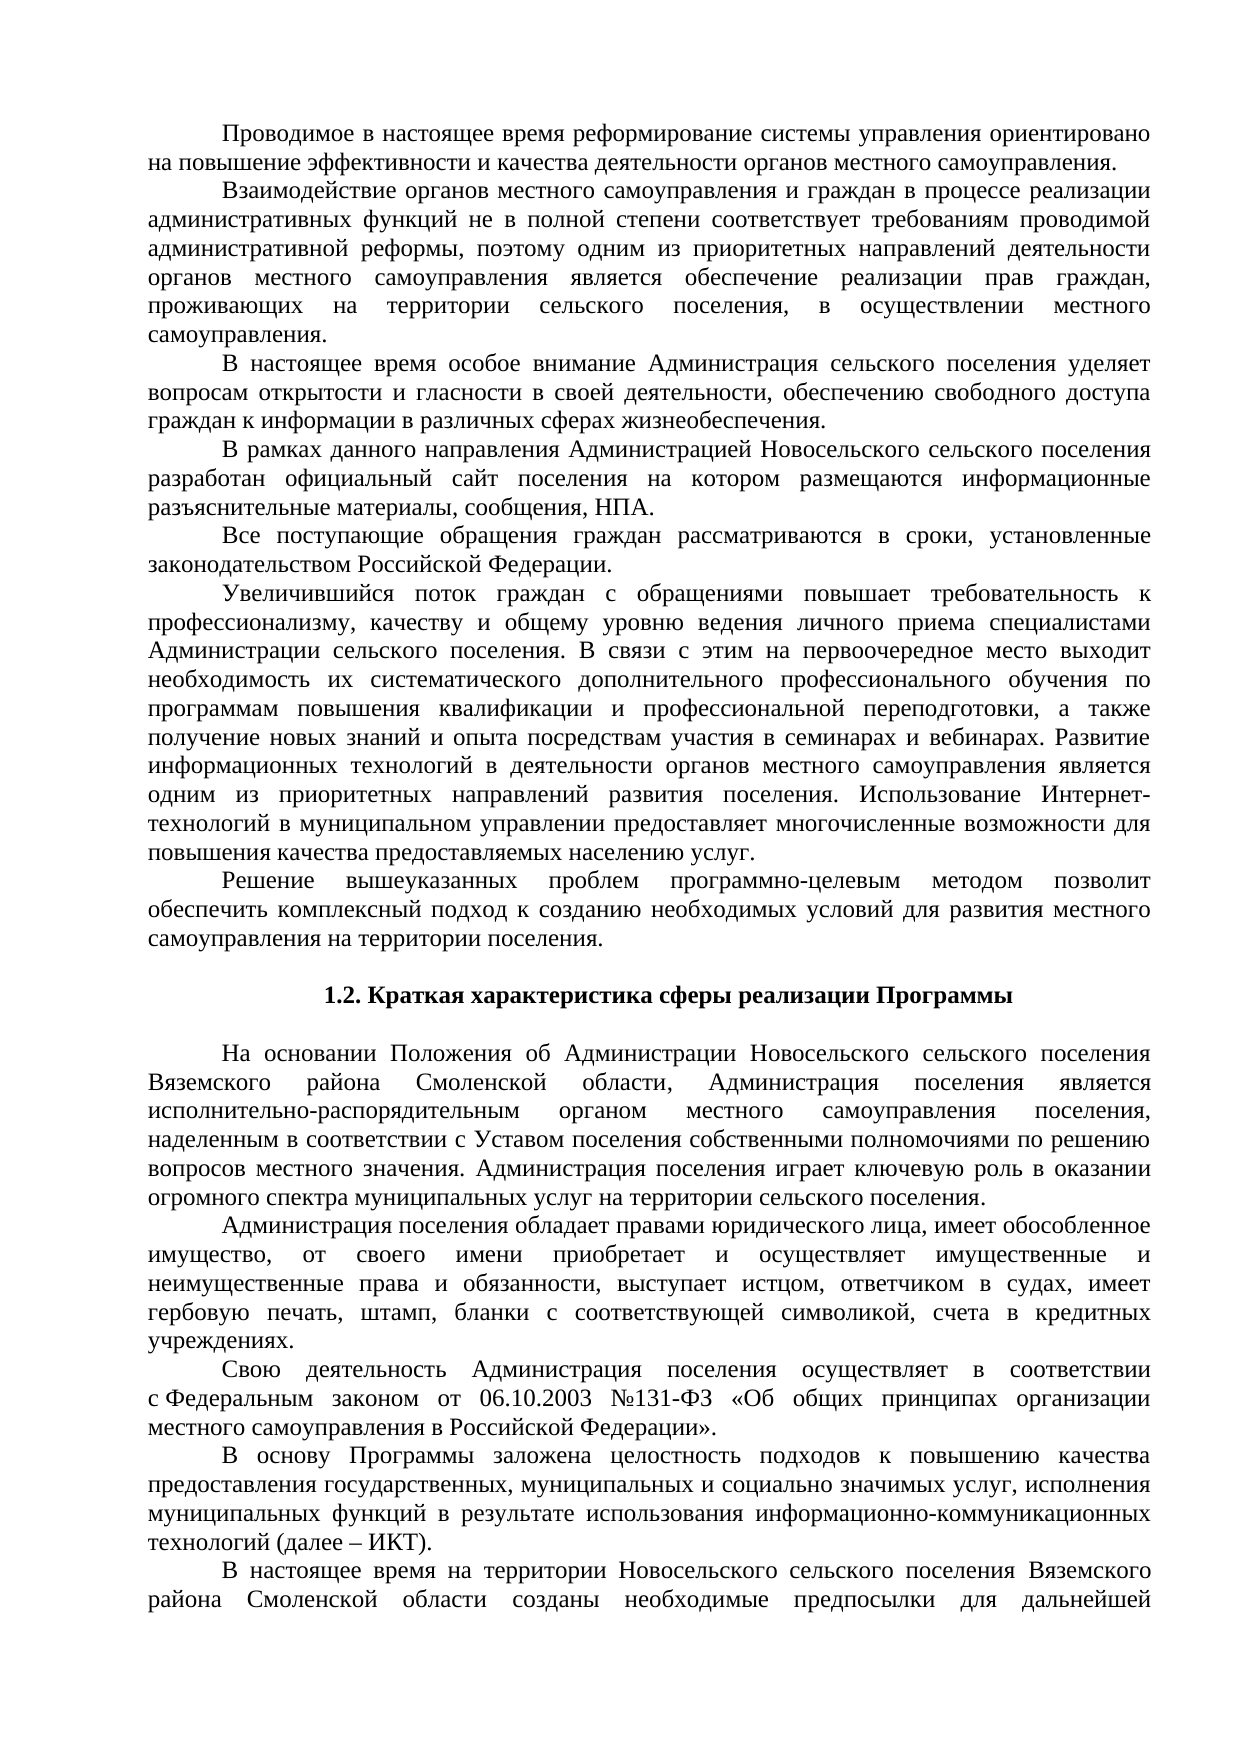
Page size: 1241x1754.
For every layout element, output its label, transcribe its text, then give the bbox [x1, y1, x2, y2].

text В настоящее время особое внимание Администрация сельского поселения уделяет вопросам открытости и гласности в своей деятельности, обеспечению свободного доступа граждан к информации в различных сферах жизнеобеспечения. [148, 348, 1152, 434]
text Свою деятельность Администрация поселения осуществляет в соответствии с Федеральным законом от 06.10.2003 №131-ФЗ «Об общих принципах организации местного самоуправления в Российской Федерации». [148, 1354, 1152, 1441]
text 1.2. Краткая характеристика сферы реализации Программы [185, 981, 1152, 1009]
text Проводимое в настоящее время реформирование системы управления ориентировано на повышение эффективности и качества деятельности органов местного самоуправления. [148, 118, 1152, 176]
text В основу Программы заложена целостность подходов к повышению качества предоставления государственных, муниципальных и социально значимых услуг, исполнения муниципальных функций в результате использования информационно-коммуникационных технологий (далее – ИКТ). [148, 1441, 1152, 1556]
text Увеличившийся поток граждан с обращениями повышает требовательность к профессионализму, качеству и общему уровню ведения личного приема специалистами Администрации сельского поселения. В связи с этим на первоочередное место выходит необходимость их систематического дополнительного профессионального обучения по программам повышения квалификации и профессиональной переподготовки, а также получение новых знаний и опыта посредствам участия в семинарах и вебинарах. Развитие информационных технологий в деятельности органов местного самоуправления является одним из приоритетных направлений развития поселения. Использование Интернет-технологий в муниципальном управлении предоставляет многочисленные возможности для повышения качества предоставляемых населению услуг. [148, 578, 1152, 866]
text Все поступающие обращения граждан рассматриваются в сроки, установленные законодательством Российской Федерации. [148, 521, 1152, 578]
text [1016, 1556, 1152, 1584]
text В рамках данного направления Администрацией Новосельского сельского поселения разработан официальный сайт поселения на котором размещаются информационные разъяснительные материалы, сообщения, НПА. [148, 434, 1152, 521]
text Взаимодействие органов местного самоуправления и граждан в процессе реализации административных функций не в полной степени соответствует требованиям проводимой административной реформы, поэтому одним из приоритетных направлений деятельности органов местного самоуправления является обеспечение реализации прав граждан, проживающих на территории сельского поселения, в осуществлении местного самоуправления. [148, 176, 1152, 348]
text Решение вышеуказанных проблем программно-целевым методом позволит обеспечить комплексный подход к созданию необходимых условий для развития местного самоуправления на территории поселения. [148, 866, 1152, 952]
text Администрация поселения обладает правами юридического лица, имеет обособленное имущество, от своего имени приобретает и осуществляет имущественные и неимущественные права и обязанности, выступает истцом, ответчиком в судах, имеет гербовую печать, штамп, бланки с соответствующей символикой, счета в кредитных учреждениях. [148, 1211, 1152, 1354]
text На основании Положения об Администрации Новосельского сельского поселения Вяземского района Смоленской области, Администрация поселения является исполнительно-распорядительным органом местного самоуправления поселения, наделенным в соответствии с Уставом поселения собственными полномочиями по решению вопросов местного значения. Администрация поселения играет ключевую роль в оказании огромного спектра муниципальных услуг на территории сельского поселения. [148, 1038, 1152, 1211]
